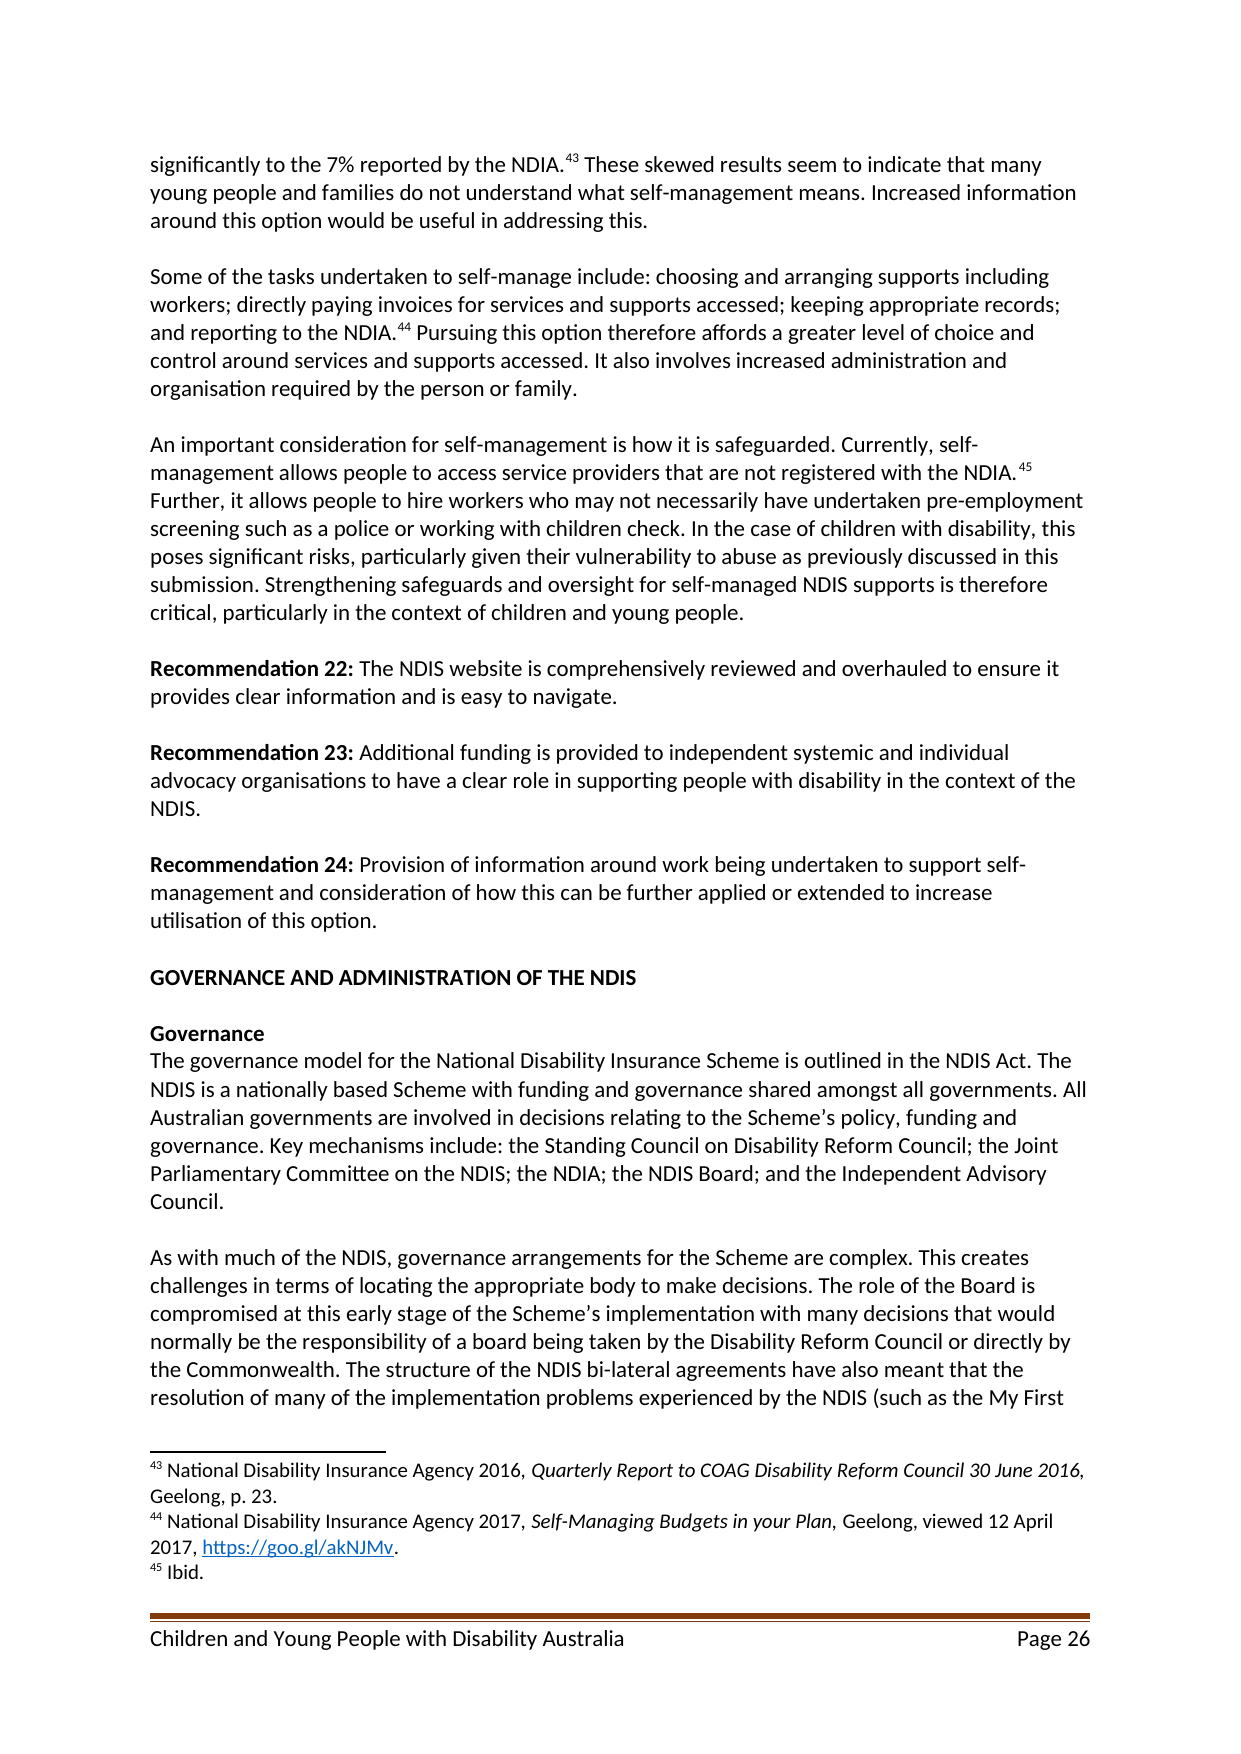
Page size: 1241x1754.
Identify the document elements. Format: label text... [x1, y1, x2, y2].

text Governance [150, 1019, 1090, 1047]
text The governance model for the National Disability Insurance Scheme is outlined in the NDIS Act. The NDIS is a nationally based Scheme with funding and governance shared amongst all governments. All Australian governments are involved in decisions relating to the Scheme’s policy, funding and governance. Key mechanisms include: the Standing Council on Disability Reform Council; the Joint Parliamentary Committee on the NDIS; the NDIA; the NDIS Board; and the Independent Advisory Council. [150, 1047, 1090, 1215]
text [150, 150, 1090, 234]
text An important consideration for self-management is how it is safeguarded. Currently, self-management allows people to access service providers that are not registered with the NDIA. Further, it allows people to hire workers who may not necessarily have undertaken pre-employment screening such as a police or working with children check. In the case of children with disability, this poses significant risks, particularly given their vulnerability to abuse as previously discussed in this submission. Strengthening safeguards and oversight for self-managed NDIS supports is therefore critical, particularly in the context of children and young people. [150, 430, 1090, 626]
text Recommendation 24: Provision of information around work being undertaken to support self-management and consideration of how this can be further applied or extended to increase utilisation of this option. [150, 851, 1090, 934]
text Recommendation 23: Additional funding is provided to independent systemic and individual advocacy organisations to have a clear role in supporting people with disability in the context of the NDIS. [150, 738, 1090, 822]
text Some of the tasks undertaken to self-manage include: choosing and arranging supports including workers; directly paying invoices for services and supports accessed; keeping appropriate records; and reporting to the NDIA. Pursuing this option therefore affords a greater level of choice and control around services and supports accessed. It also involves increased administration and organisation required by the person or family. [150, 262, 1090, 402]
text GOVERNANCE AND ADMINISTRATION OF THE NDIS [150, 963, 1090, 991]
text Recommendation 22: The NDIS website is comprehensively reviewed and overhauled to ensure it provides clear information and is easy to navigate. [150, 654, 1090, 710]
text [150, 1243, 1090, 1411]
